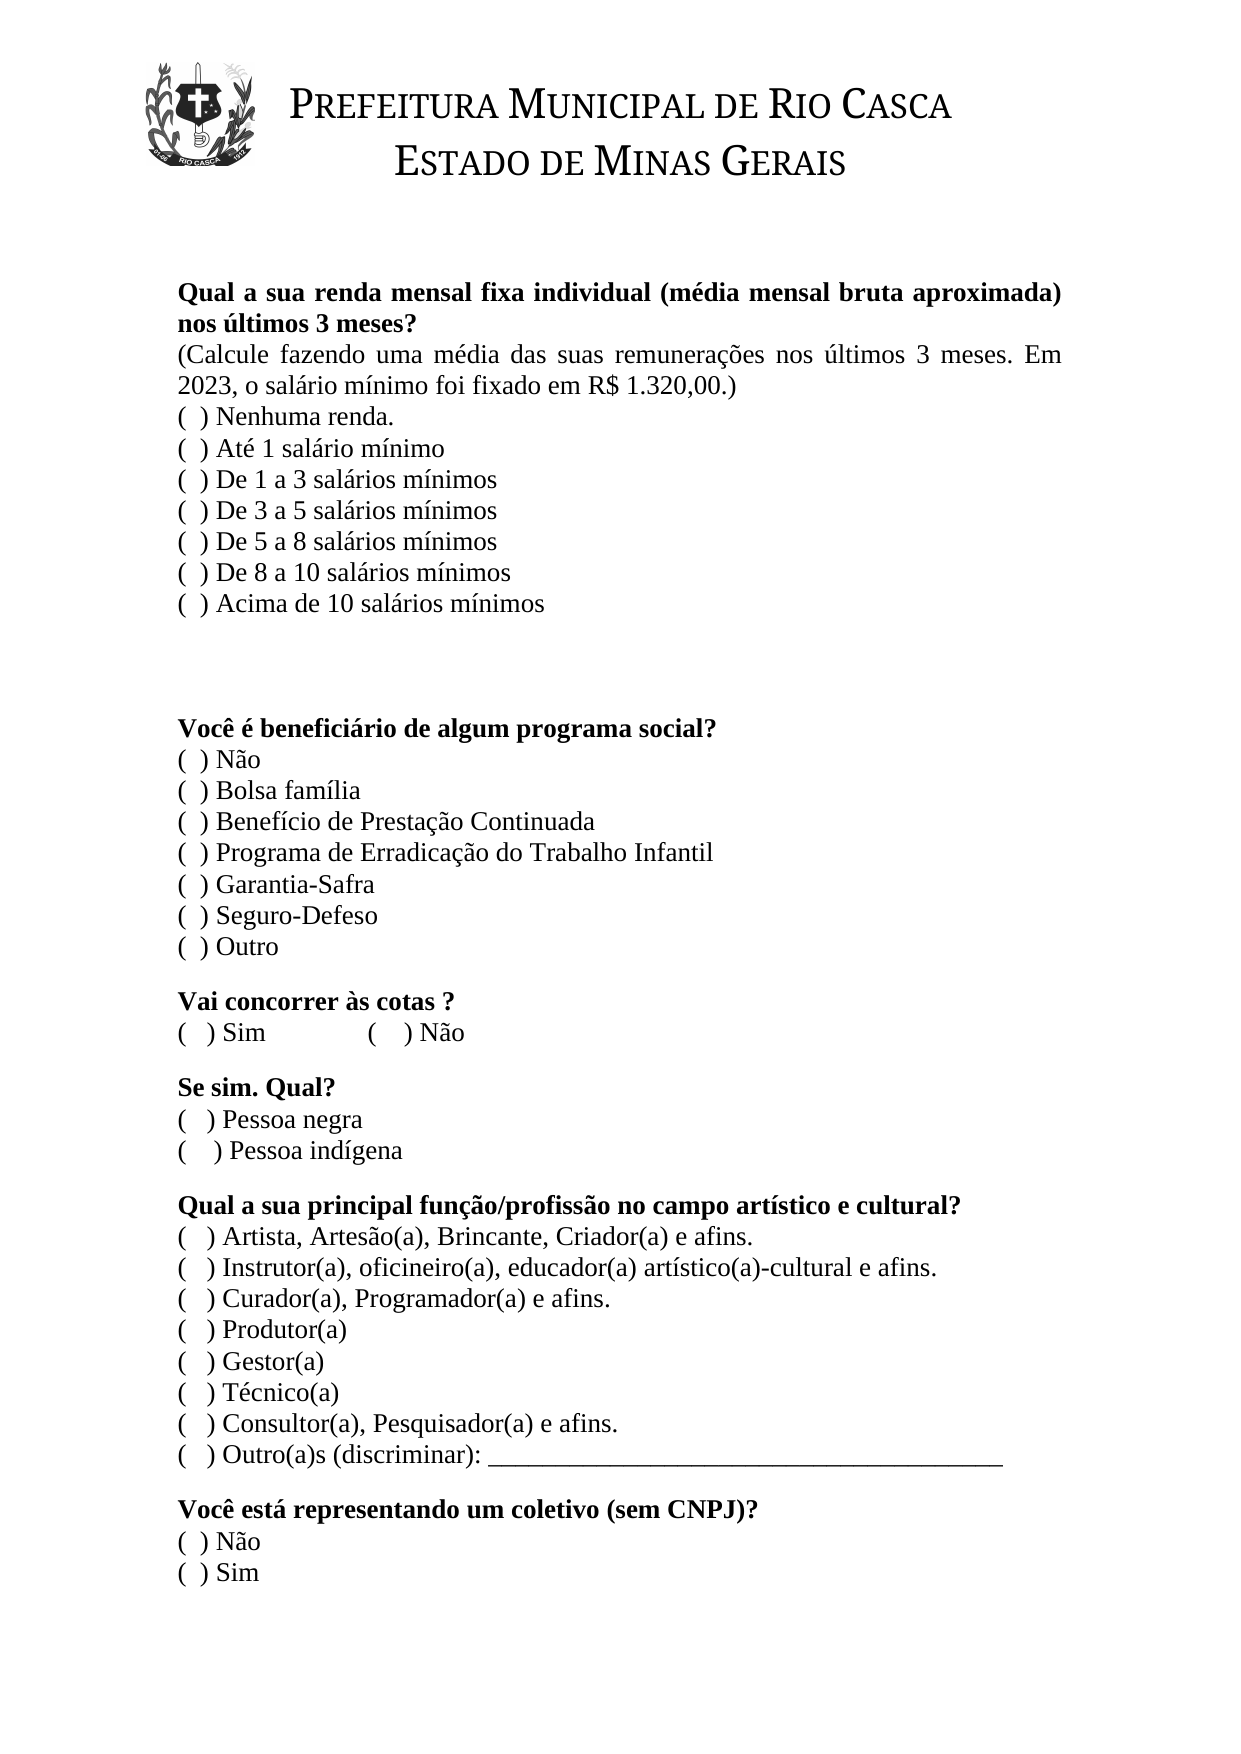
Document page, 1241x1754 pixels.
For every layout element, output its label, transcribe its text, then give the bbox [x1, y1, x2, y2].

text ( ) Artista, Artesão(a), Brincante, Criador(a) e afins. [177, 1220, 1063, 1251]
text (Calcule fazendo uma média das suas remunerações nos últimos 3 meses. Em 2023, o salário mínimo foi fixado em R$ 1.320,00.) [177, 338, 1063, 401]
text Você é beneficiário de algum programa social? [177, 712, 1063, 743]
text ( ) Acima de 10 salários mínimos [177, 587, 1063, 618]
text Qual a sua renda mensal fixa individual (média mensal bruta aproximada) nos últimos 3 meses? [177, 276, 1063, 338]
text ( ) De 3 a 5 salários mínimos [177, 494, 1063, 525]
text ( ) De 5 a 8 salários mínimos [177, 525, 1063, 556]
text ( ) Programa de Erradicação do Trabalho Infantil [177, 837, 1063, 868]
text ( ) Sim [177, 1556, 1063, 1587]
text ( ) Pessoa indígena [177, 1134, 1063, 1165]
text Qual a sua principal função/profissão no campo artístico e cultural? [177, 1189, 1063, 1220]
text ( ) Não [177, 743, 1063, 774]
text ( ) Consultor(a), Pesquisador(a) e afins. [177, 1407, 1063, 1438]
text ( ) De 1 a 3 salários mínimos [177, 463, 1063, 494]
text ( ) Outro(a)s (discriminar): ______________________________________ [177, 1438, 1063, 1469]
text ( ) Técnico(a) [177, 1376, 1063, 1407]
text ( ) De 8 a 10 salários mínimos [177, 556, 1063, 587]
text ( ) Gestor(a) [177, 1345, 1063, 1376]
text ( ) Nenhuma renda. [177, 401, 1063, 432]
text ( ) Pessoa negra [177, 1103, 1063, 1134]
text ( ) Produtor(a) [177, 1314, 1063, 1345]
text ( ) Sim ( ) Não [177, 1016, 1063, 1047]
text Se sim. Qual? [177, 1072, 1063, 1103]
text ( ) Garantia-Safra [177, 868, 1063, 899]
text Você está representando um coletivo (sem CNPJ)? [177, 1493, 1063, 1524]
text ( ) Bolsa família [177, 774, 1063, 805]
text Vai concorrer às cotas ? [177, 985, 1063, 1016]
text ( ) Instrutor(a), oficineiro(a), educador(a) artístico(a)-cultural e afins. [177, 1251, 1063, 1282]
text ( ) Curador(a), Programador(a) e afins. [177, 1282, 1063, 1314]
text ( ) Benefício de Prestação Continuada [177, 805, 1063, 837]
text ( ) Até 1 salário mínimo [177, 432, 1063, 463]
text ( ) Não [177, 1524, 1063, 1556]
text ( ) Seguro-Defeso [177, 899, 1063, 930]
text ( ) Outro [177, 930, 1063, 961]
